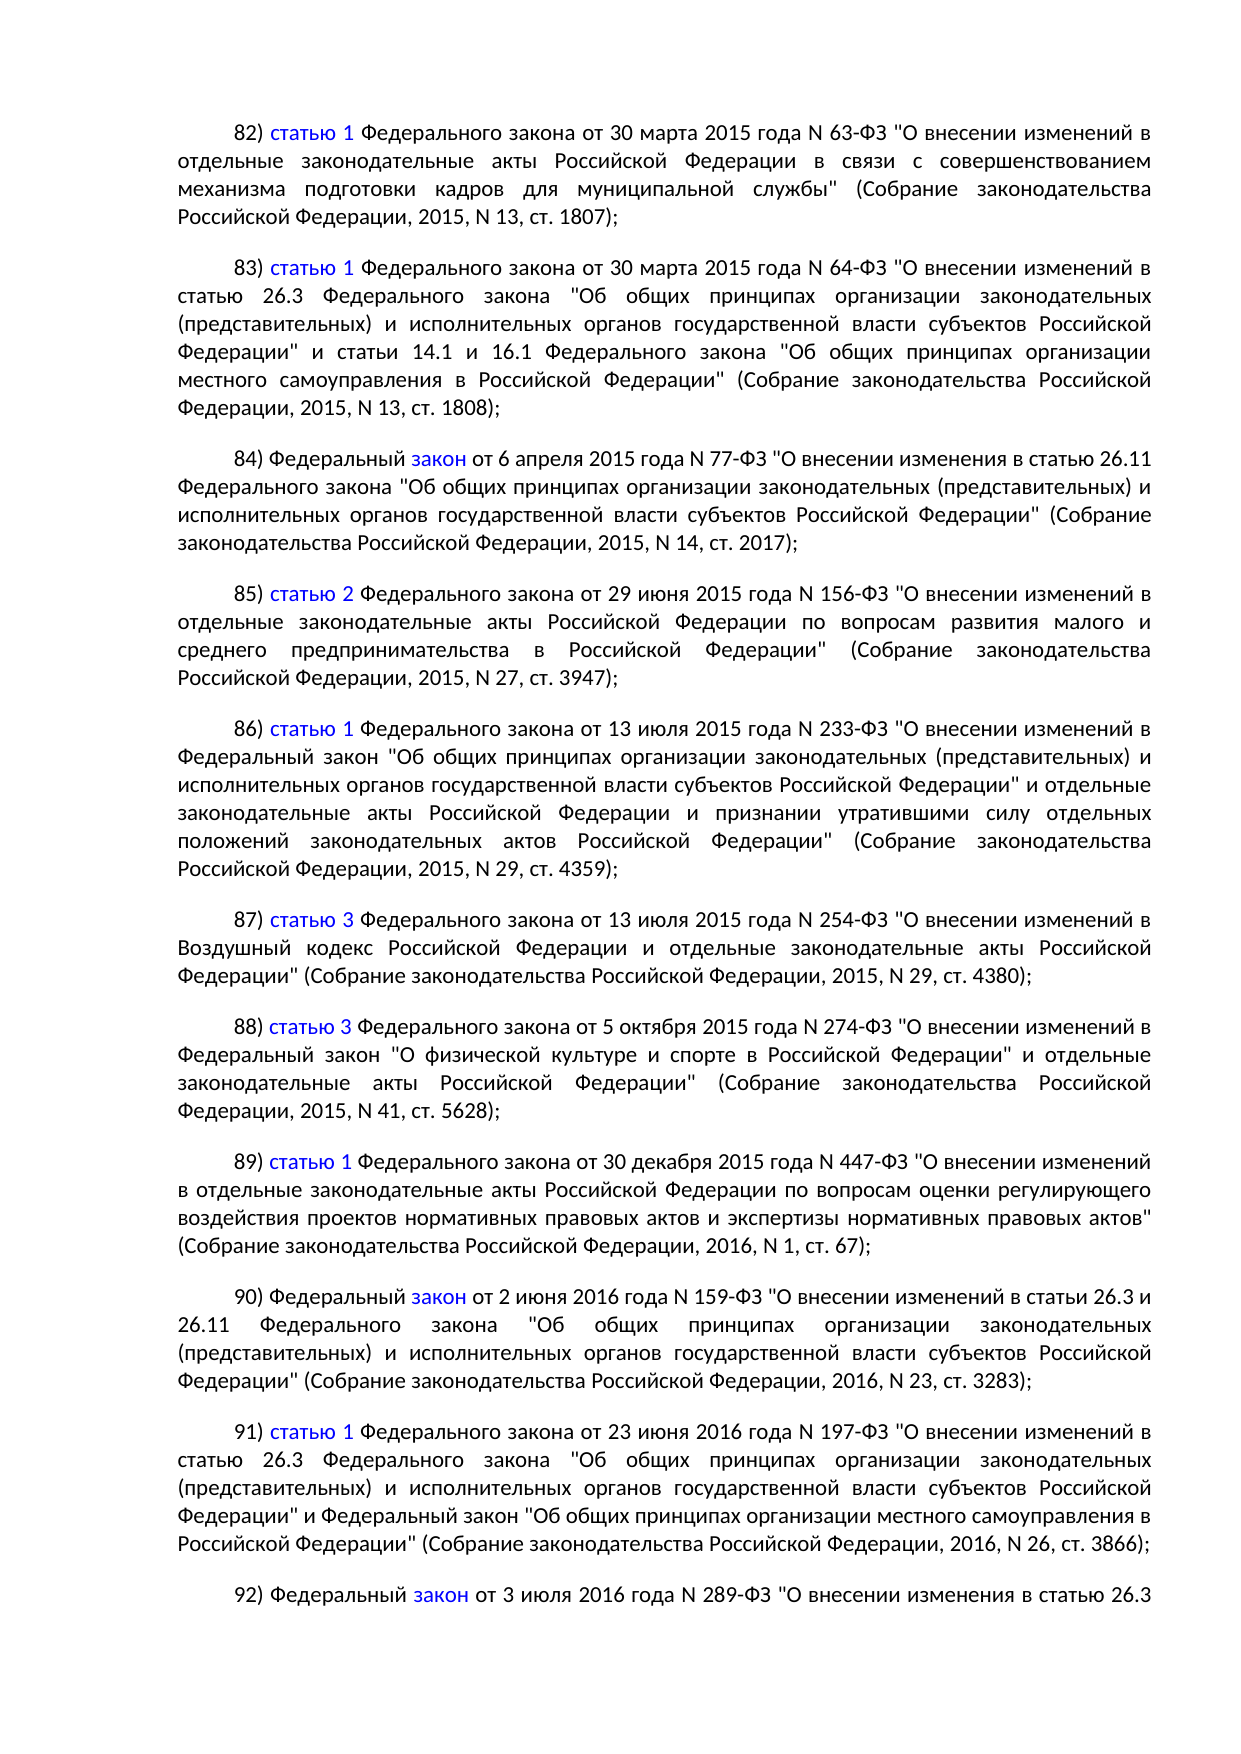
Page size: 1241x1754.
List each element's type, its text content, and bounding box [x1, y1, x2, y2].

text 87) статью 3 Федерального закона от 13 июля 2015 года N 254-ФЗ "О внесении изменений в Воздушный кодекс Российской Федерации и отдельные законодательные акты Российской Федерации" (Собрание законодательства Российской Федерации, 2015, N 29, ст. 4380); [177, 905, 1152, 989]
text 83) статью 1 Федерального закона от 30 марта 2015 года N 64-ФЗ "О внесении изменений в статью 26.3 Федерального закона "Об общих принципах организации законодательных (представительных) и исполнительных органов государственной власти субъектов Российской Федерации" и статьи 14.1 и 16.1 Федерального закона "Об общих принципах организации местного самоуправления в Российской Федерации" (Собрание законодательства Российской Федерации, 2015, N 13, ст. 1808); [177, 253, 1152, 421]
text 82) статью 1 Федерального закона от 30 марта 2015 года N 63-ФЗ "О внесении изменений в отдельные законодательные акты Российской Федерации в связи с совершенствованием механизма подготовки кадров для муниципальной службы" (Собрание законодательства Российской Федерации, 2015, N 13, ст. 1807); [177, 118, 1152, 230]
text 84) Федеральный закон от 6 апреля 2015 года N 77-ФЗ "О внесении изменения в статью 26.11 Федерального закона "Об общих принципах организации законодательных (представительных) и исполнительных органов государственной власти субъектов Российской Федерации" (Собрание законодательства Российской Федерации, 2015, N 14, ст. 2017); [177, 444, 1152, 556]
text 86) статью 1 Федерального закона от 13 июля 2015 года N 233-ФЗ "О внесении изменений в Федеральный закон "Об общих принципах организации законодательных (представительных) и исполнительных органов государственной власти субъектов Российской Федерации" и отдельные законодательные акты Российской Федерации и признании утратившими силу отдельных положений законодательных актов Российской Федерации" (Собрание законодательства Российской Федерации, 2015, N 29, ст. 4359); [177, 714, 1152, 882]
text 90) Федеральный закон от 2 июня 2016 года N 159-ФЗ "О внесении изменений в статьи 26.3 и 26.11 Федерального закона "Об общих принципах организации законодательных (представительных) и исполнительных органов государственной власти субъектов Российской Федерации" (Собрание законодательства Российской Федерации, 2016, N 23, ст. 3283); [177, 1282, 1152, 1394]
text 88) статью 3 Федерального закона от 5 октября 2015 года N 274-ФЗ "О внесении изменений в Федеральный закон "О физической культуре и спорте в Российской Федерации" и отдельные законодательные акты Российской Федерации" (Собрание законодательства Российской Федерации, 2015, N 41, ст. 5628); [177, 1012, 1152, 1124]
text 89) статью 1 Федерального закона от 30 декабря 2015 года N 447-ФЗ "О внесении изменений в отдельные законодательные акты Российской Федерации по вопросам оценки регулирующего воздействия проектов нормативных правовых актов и экспертизы нормативных правовых актов" (Собрание законодательства Российской Федерации, 2016, N 1, ст. 67); [177, 1147, 1152, 1259]
text 91) статью 1 Федерального закона от 23 июня 2016 года N 197-ФЗ "О внесении изменений в статью 26.3 Федерального закона "Об общих принципах организации законодательных (представительных) и исполнительных органов государственной власти субъектов Российской Федерации" и Федеральный закон "Об общих принципах организации местного самоуправления в Российской Федерации" (Собрание законодательства Российской Федерации, 2016, N 26, ст. 3866); [177, 1417, 1152, 1557]
text 85) статью 2 Федерального закона от 29 июня 2015 года N 156-ФЗ "О внесении изменений в отдельные законодательные акты Российской Федерации по вопросам развития малого и среднего предпринимательства в Российской Федерации" (Собрание законодательства Российской Федерации, 2015, N 27, ст. 3947); [177, 579, 1152, 691]
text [177, 1580, 1152, 1608]
